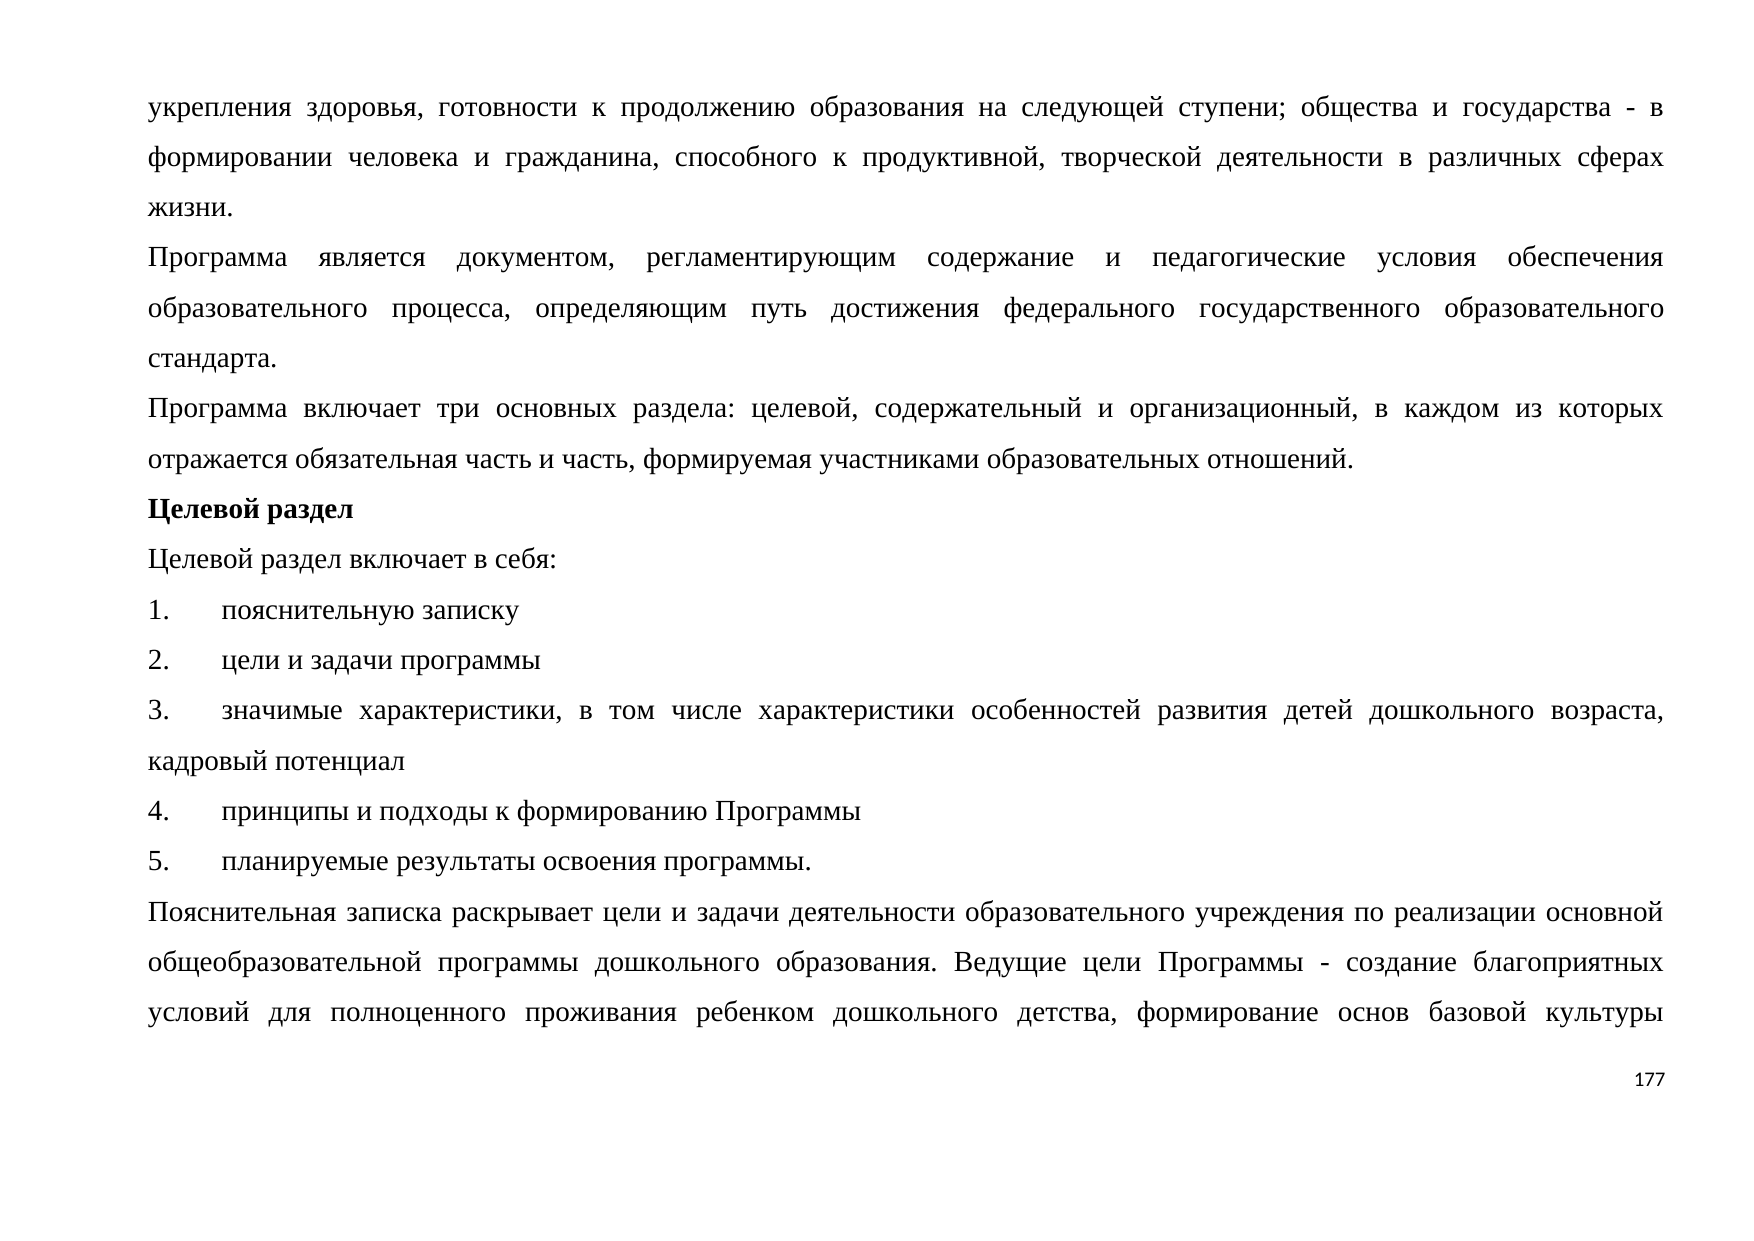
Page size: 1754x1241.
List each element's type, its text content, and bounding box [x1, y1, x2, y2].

list принципы и подходы к формированию Программы [148, 793, 1665, 827]
text Программа включает три основных раздела: целевой, содержательный и организационный, в каждом из которых отражается обязательная часть и часть, формируемая участниками образовательных отношений. [148, 391, 1665, 474]
text Программа является документом, регламентирующим содержание и педагогические условия обеспечения образовательного процесса, определяющим путь достижения федерального государственного образовательного стандарта. [148, 239, 1665, 374]
list пояснительную записку [148, 592, 1665, 625]
list планируемые результаты освоения программы. [148, 843, 1665, 877]
list значимые характеристики, в том числе характеристики особенностей развития детей дошкольного возраста, кадровый потенциал [148, 692, 1665, 776]
list цели и задачи программы [148, 642, 1665, 676]
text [148, 894, 1665, 1028]
text Целевой раздел [148, 491, 1665, 525]
text Целевой раздел включает в себя: [148, 541, 1665, 575]
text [148, 89, 1665, 223]
